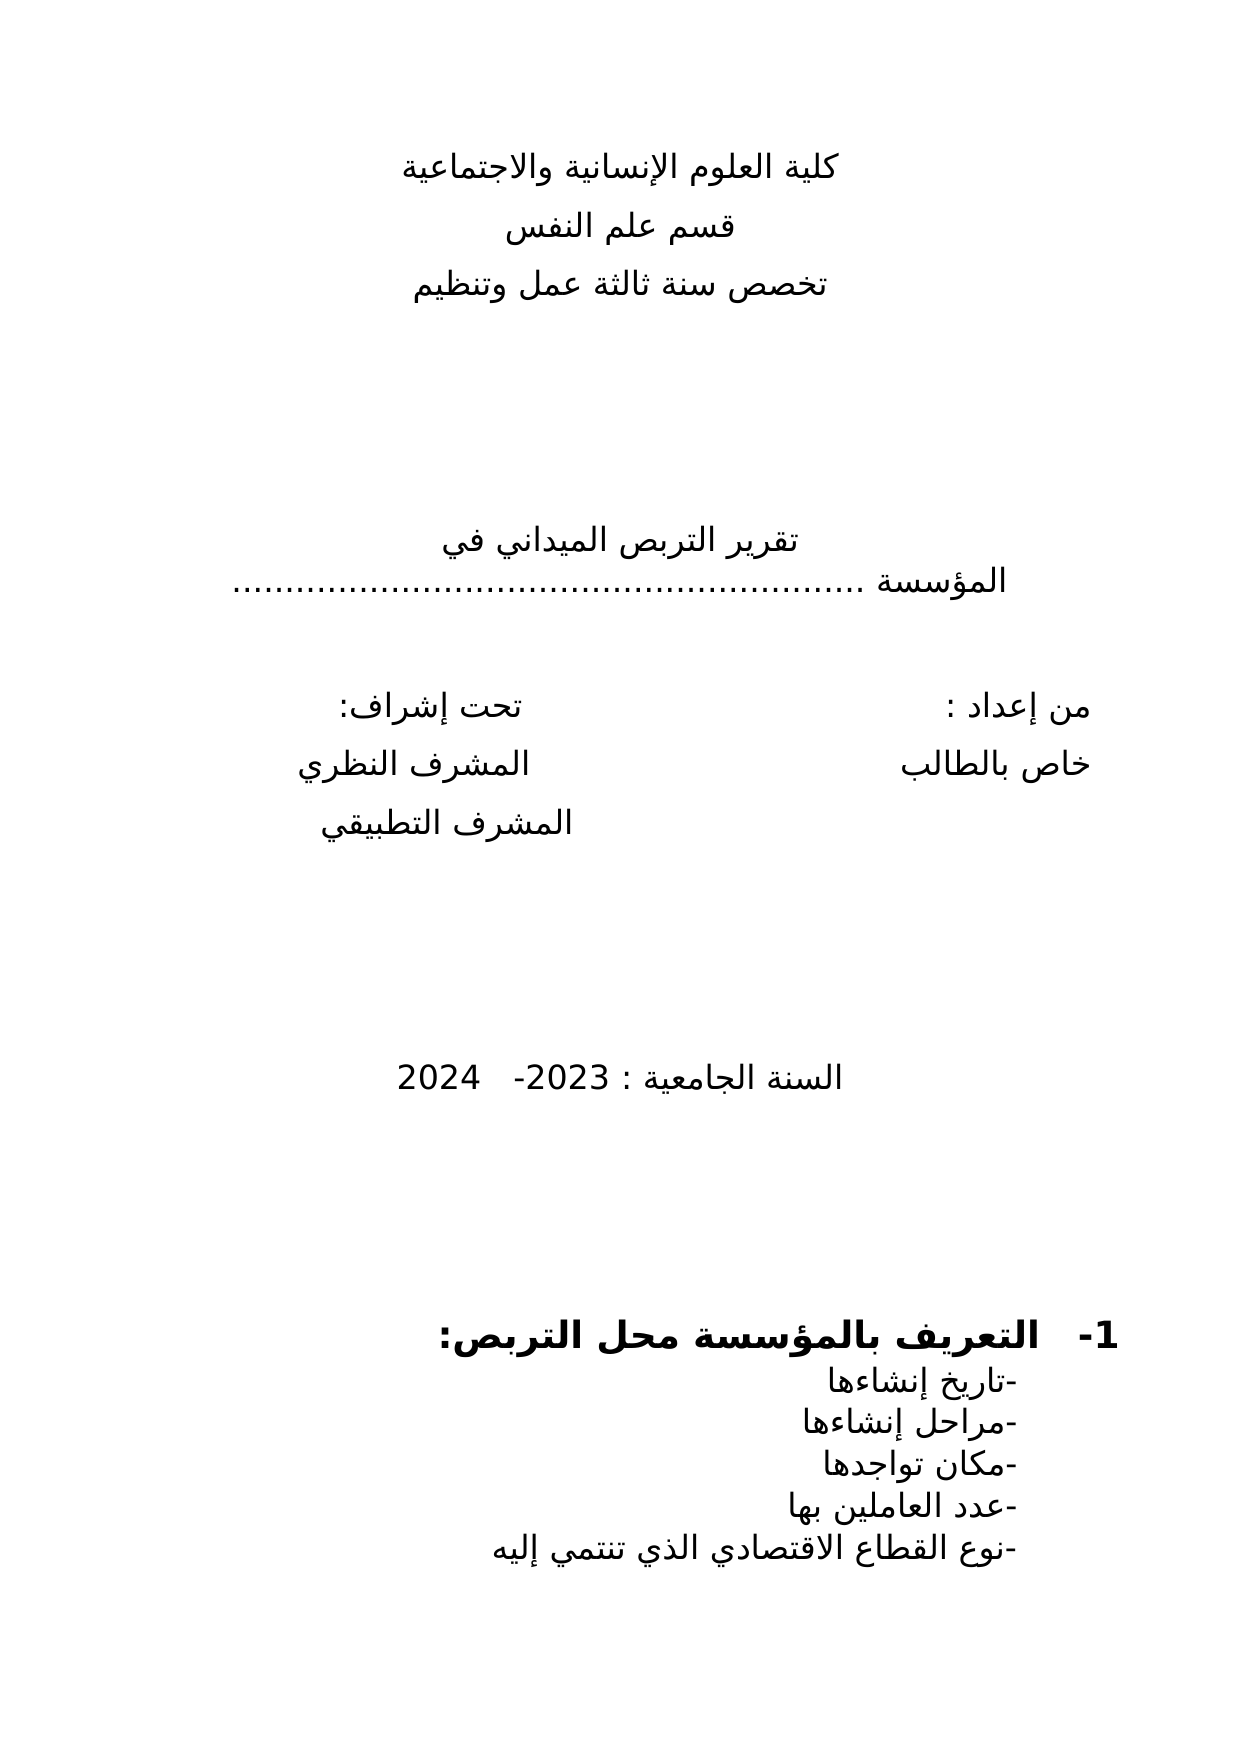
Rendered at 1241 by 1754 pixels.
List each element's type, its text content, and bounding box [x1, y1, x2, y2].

list -عدد العاملين بها [148, 1487, 1018, 1526]
text خاص بالطالب المشرف النظري [148, 745, 1093, 783]
list -مراحل إنشاءها [148, 1403, 1018, 1442]
text قسم علم النفس [148, 206, 1093, 245]
list -نوع القطاع الاقتصادي الذي تنتمي إليه [148, 1529, 1018, 1567]
text من إعداد : تحت إشراف: [148, 686, 1093, 725]
text تخصص سنة ثالثة عمل وتنظيم [148, 265, 1093, 303]
text السنة الجامعية : 2023- 2024 [148, 1059, 1093, 1097]
list -مكان تواجدها [148, 1445, 1018, 1484]
text كلية العلوم الإنسانية والاجتماعية [148, 148, 1093, 186]
text المشرف التطبيقي [148, 803, 1093, 842]
list التعريف بالمؤسسة محل التربص: [148, 1314, 1078, 1358]
text تقرير التربص الميداني في المؤسسة ............................................................ [148, 520, 1093, 601]
list -تاريخ إنشاءها [148, 1361, 1018, 1400]
